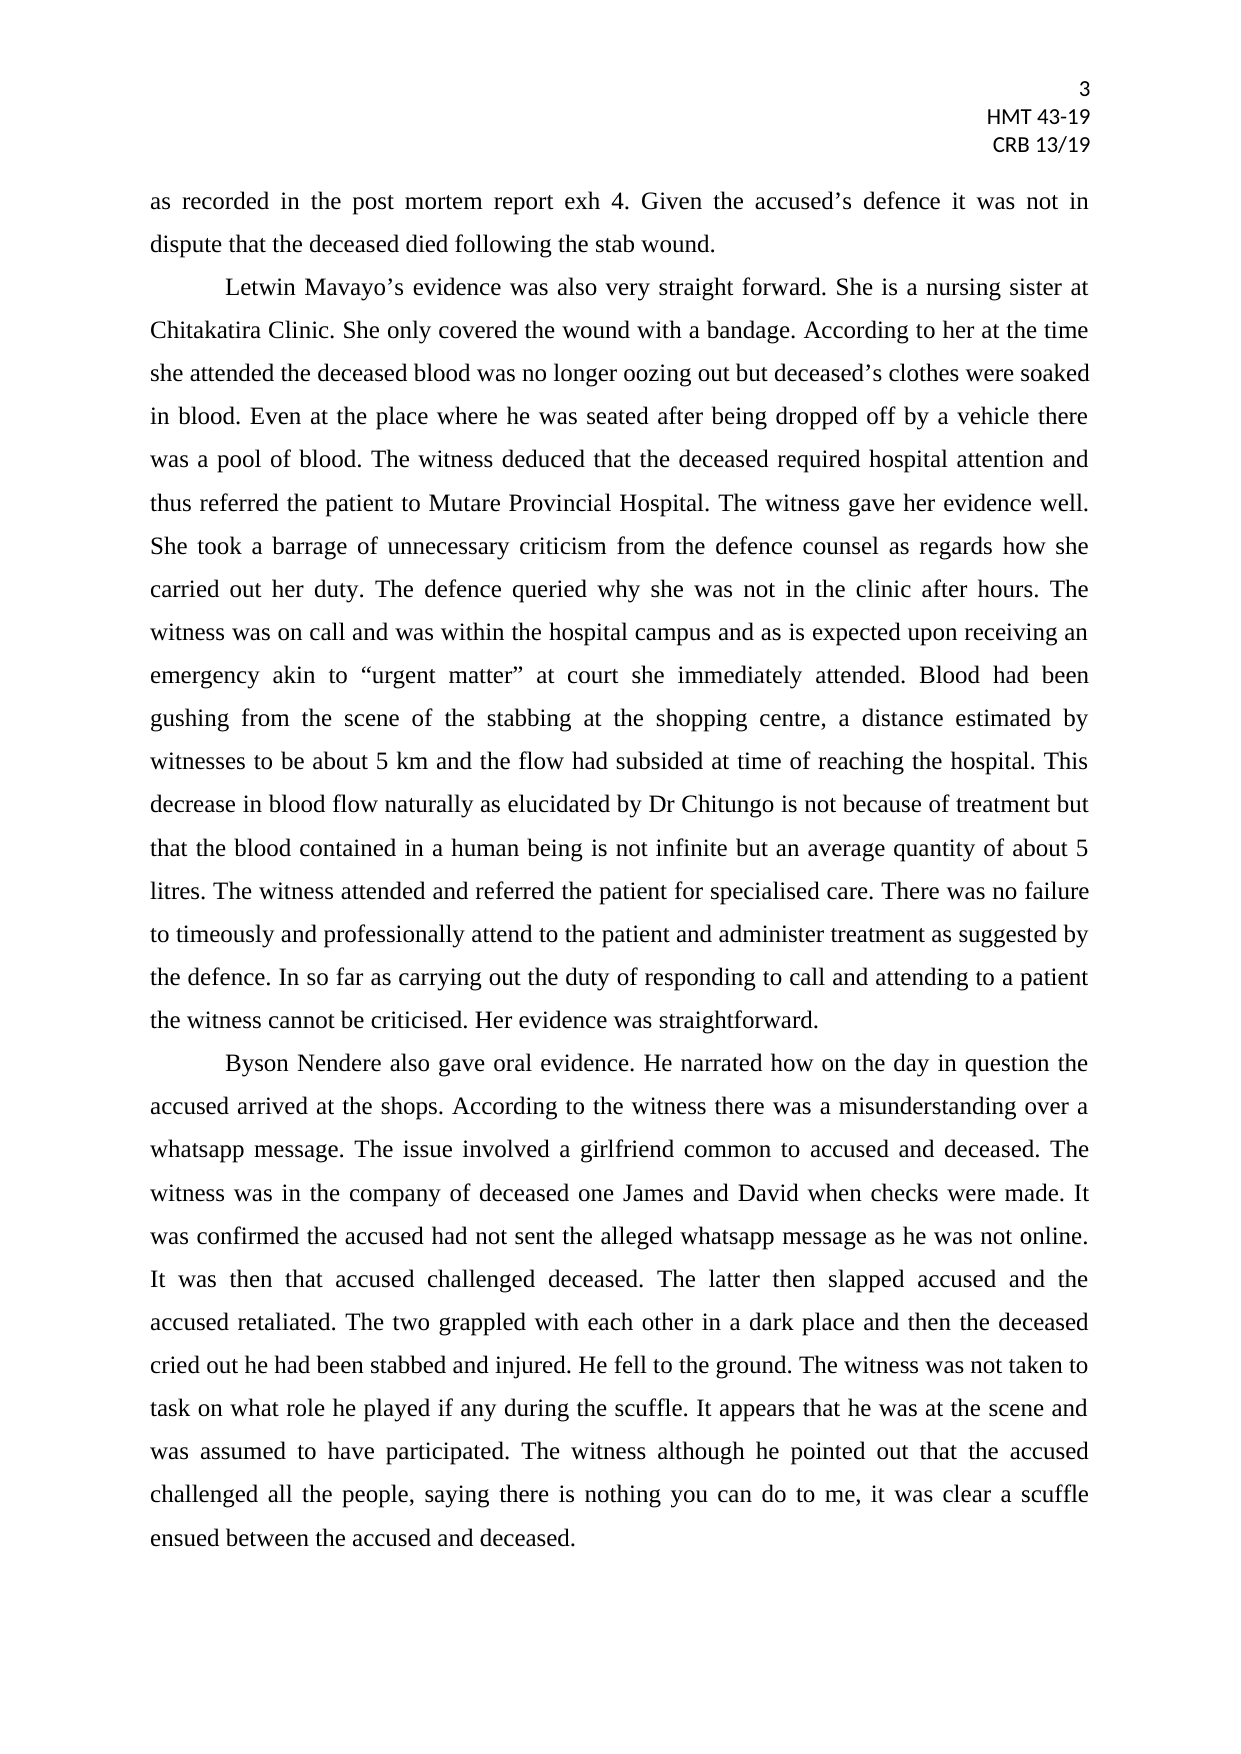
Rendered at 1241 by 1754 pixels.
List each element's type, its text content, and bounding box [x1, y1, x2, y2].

text Letwin Mavayo’s evidence was also very straight forward. She is a nursing sister at Chitakatira Clinic. She only covered the wound with a bandage. According to her at the time she attended the deceased blood was no longer oozing out but deceased’s clothes were soaked in blood. Even at the place where he was seated after being dropped off by a vehicle there was a pool of blood. The witness deduced that the deceased required hospital attention and thus referred the patient to Mutare Provincial Hospital. The witness gave her evidence well. She took a barrage of unnecessary criticism from the defence counsel as regards how she carried out her duty. The defence queried why she was not in the clinic after hours. The witness was on call and was within the hospital campus and as is expected upon receiving an emergency akin to “urgent matter” at court she immediately attended. Blood had been gushing from the scene of the stabbing at the shopping centre, a distance estimated by witnesses to be about 5 km and the flow had subsided at time of reaching the hospital. This decrease in blood flow naturally as elucidated by Dr Chitungo is not because of treatment but that the blood contained in a human being is not infinite but an average quantity of about 5 litres. The witness attended and referred the patient for specialised care. There was no failure to timeously and professionally attend to the patient and administer treatment as suggested by the defence. In so far as carrying out the duty of responding to call and attending to a patient the witness cannot be criticised. Her evidence was straightforward. [150, 272, 1090, 1034]
text Byson Nendere also gave oral evidence. He narrated how on the day in question the accused arrived at the shops. According to the witness there was a misunderstanding over a whatsapp message. The issue involved a girlfriend common to accused and deceased. The witness was in the company of deceased one James and David when checks were made. It was confirmed the accused had not sent the alleged whatsapp message as he was not online. It was then that accused challenged deceased. The latter then slapped accused and the accused retaliated. The two grappled with each other in a dark place and then the deceased cried out he had been stabbed and injured. He fell to the ground. The witness was not taken to task on what role he played if any during the scuffle. It appears that he was at the scene and was assumed to have participated. The witness although he pointed out that the accused challenged all the people, saying there is nothing you can do to me, it was clear a scuffle ensued between the accused and deceased. [150, 1048, 1090, 1551]
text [150, 186, 1090, 258]
